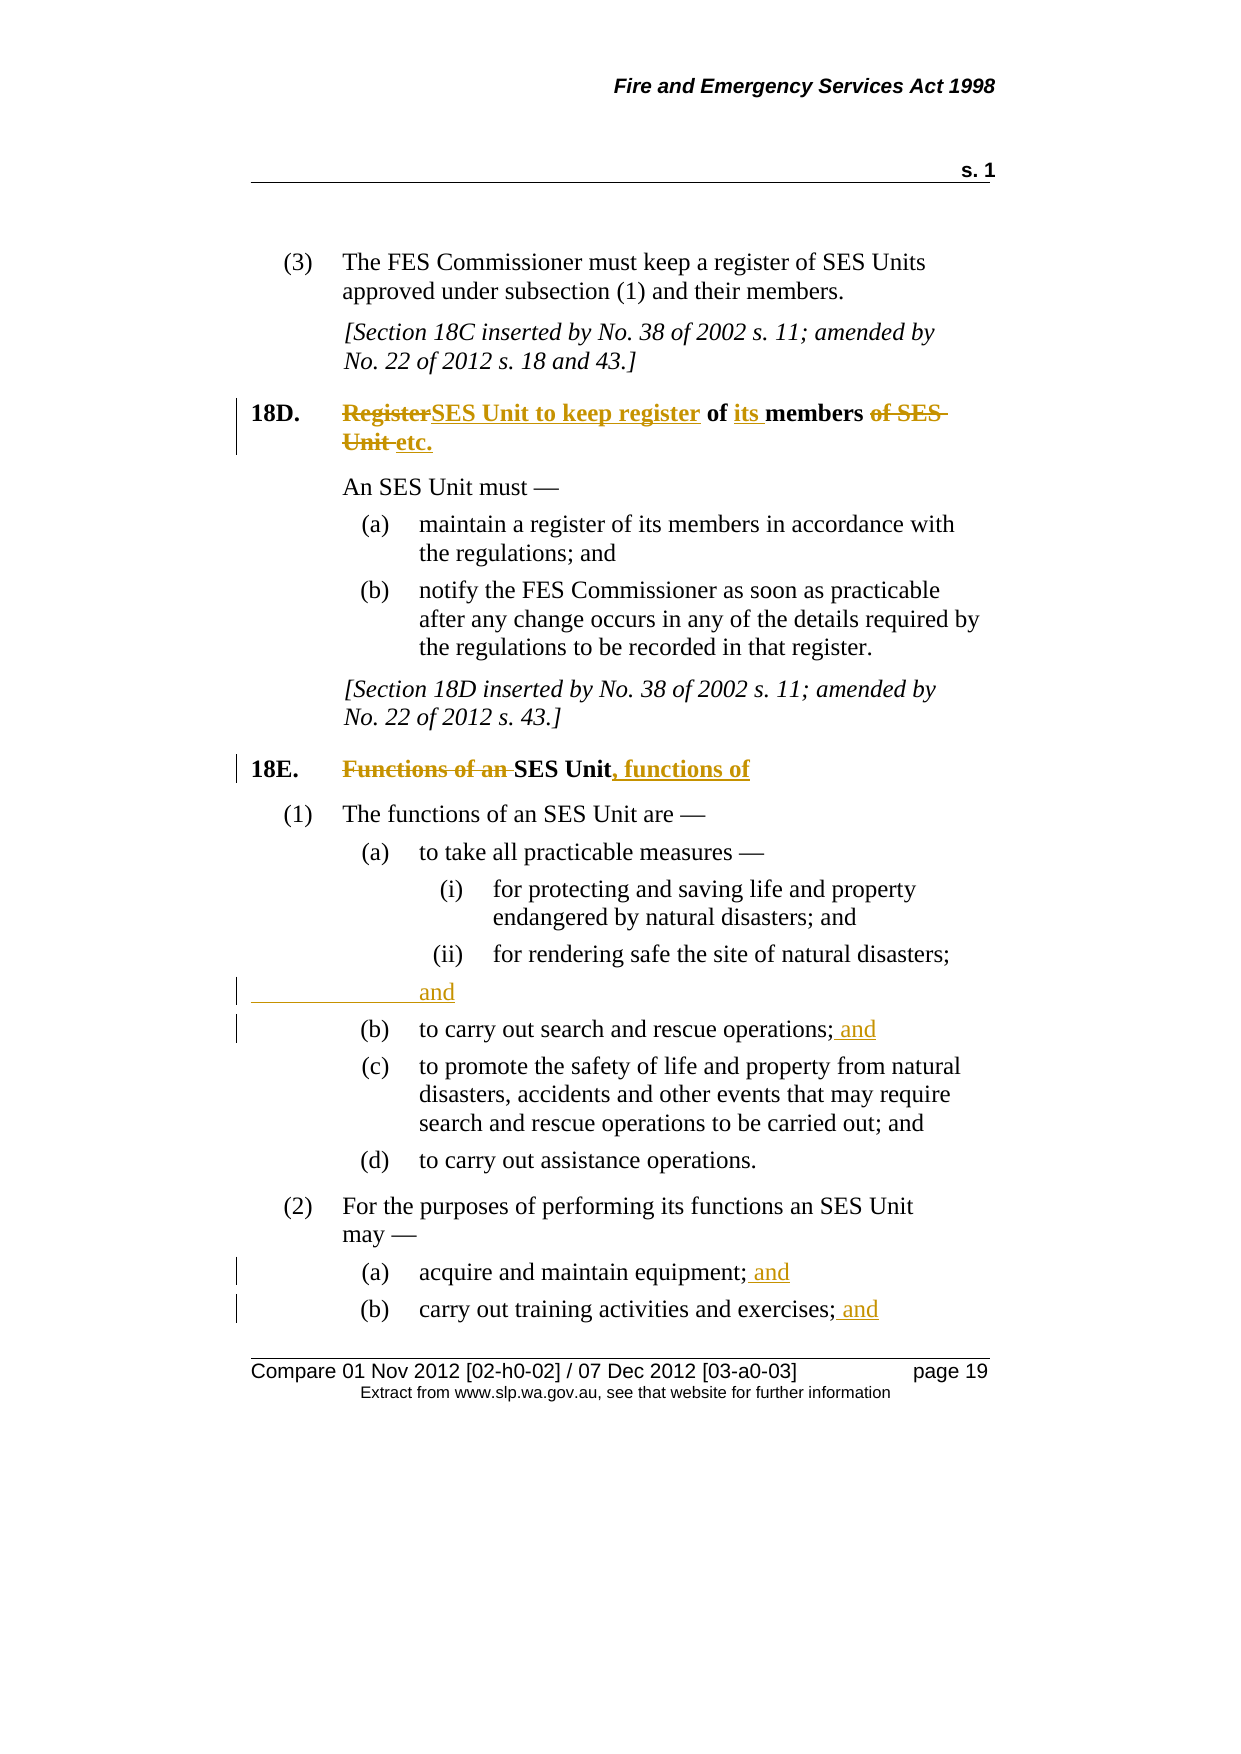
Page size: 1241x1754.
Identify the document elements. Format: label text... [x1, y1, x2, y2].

text (ii) for rendering safe the site of natural disasters; [251, 939, 990, 968]
text An SES Unit must — [251, 472, 990, 501]
text (a) maintain a register of its members in accordance with the regulations; and [251, 509, 990, 567]
text (b) to carry out search and rescue operations; [251, 1014, 990, 1042]
text (d) to carry out assistance operations. [251, 1145, 990, 1174]
text [Section 18C inserted by No. 38 of 2002 s. 11; amended by No. 22 of 2012 s. 18 and 43.] [251, 317, 990, 375]
text (a) acquire and maintain equipment; [251, 1257, 990, 1285]
subtitle 18E. SES Unit [251, 754, 990, 783]
text (c) to promote the safety of life and property from natural disasters, accidents and other events that may require search and rescue operations to be carried out; and [251, 1051, 990, 1137]
text (b) carry out training activities and exercises; [251, 1294, 990, 1322]
text [Section 18D inserted by No. 38 of 2002 s. 11; amended by No. 22 of 2012 s. 43.] [251, 674, 990, 731]
text (1) The functions of an SES Unit are — [251, 799, 990, 828]
subtitle 18D. of members [251, 398, 990, 455]
text (3) The Commissioner must keep a register of SES Units approved under subsection (1) and their members. [251, 247, 990, 305]
text (b) notify the Commissioner as soon as practicable after any change occurs in any of the details required by the regulations to be recorded in that register. [251, 575, 990, 661]
text (a) to take all practicable measures — [251, 837, 990, 865]
text (2) For the purposes of performing its functions an SES Unit may — [251, 1191, 990, 1248]
text (i) for protecting and saving life and property endangered by natural disasters; and [251, 874, 990, 931]
